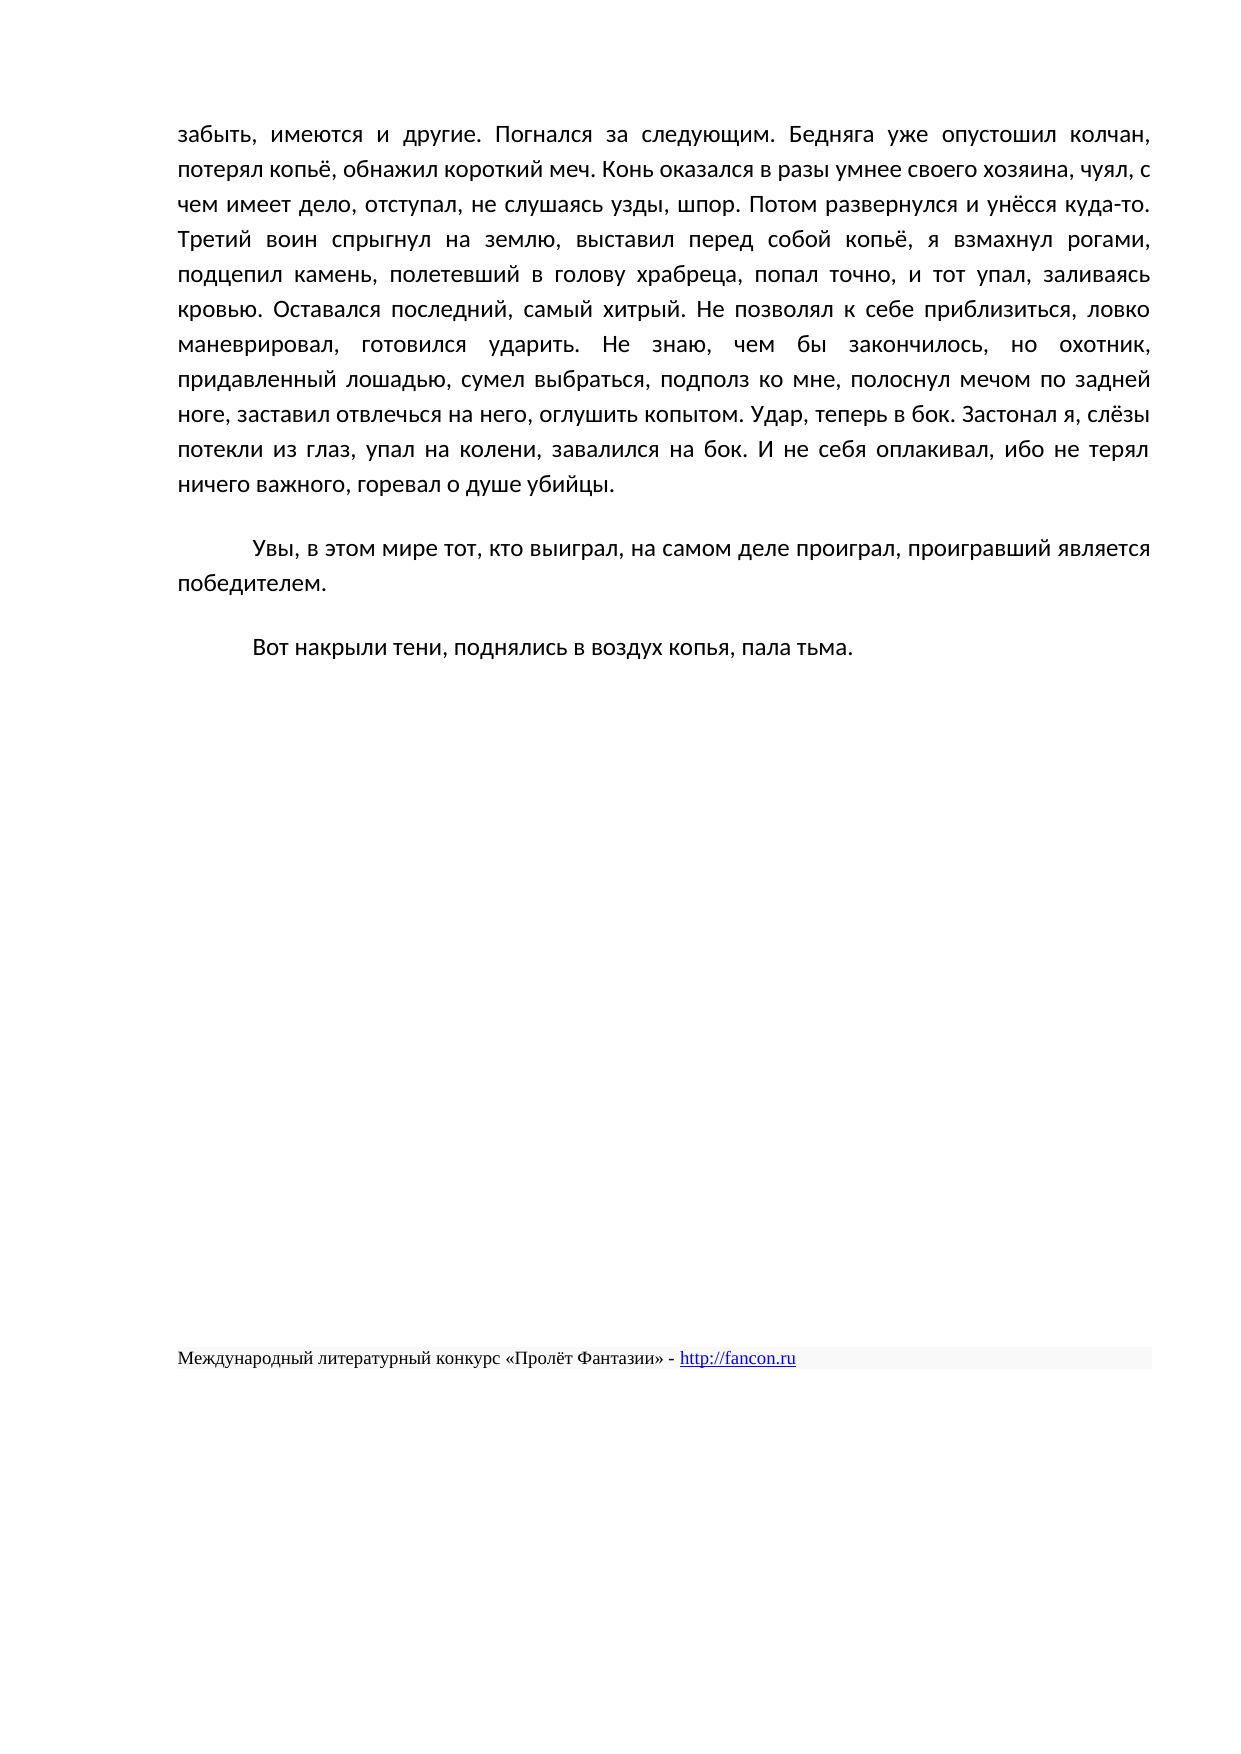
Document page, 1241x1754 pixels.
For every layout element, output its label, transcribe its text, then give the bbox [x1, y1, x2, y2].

text Вот накрыли тени, поднялись в воздух копья, пала тьма. [177, 631, 1152, 662]
text Увы, в этом мире тот, кто выиграл, на самом деле проиграл, проигравший является победителем. [177, 532, 1152, 598]
text Международный литературный конкурс «Пролёт Фантазии» - http://fancon.ru [177, 1347, 1152, 1369]
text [177, 118, 1152, 499]
